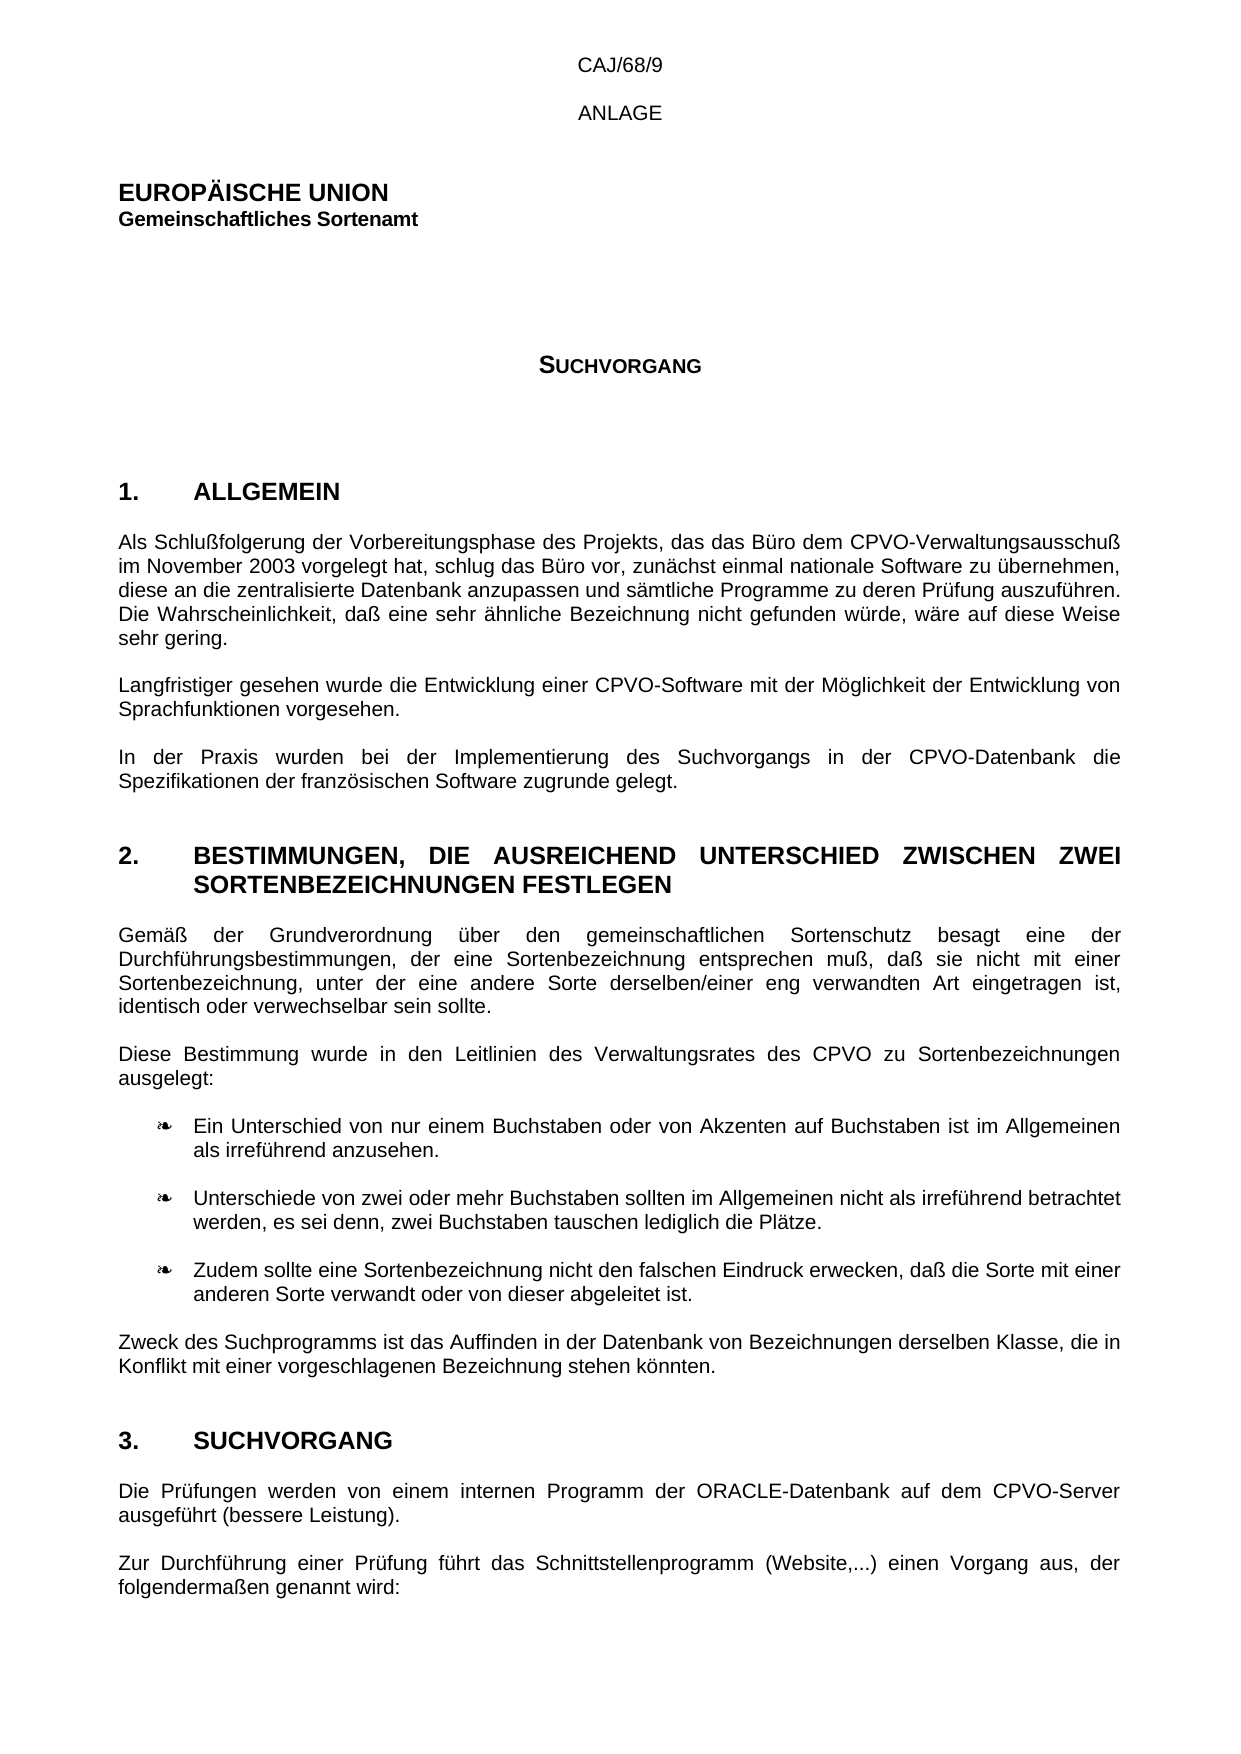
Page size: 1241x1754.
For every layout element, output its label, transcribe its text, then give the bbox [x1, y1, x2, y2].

text Zweck des Suchprogramms ist das Auffinden in der Datenbank von Bezeichnungen derselben Klasse, die in Konflikt mit einer vorgeschlagenen Bezeichnung stehen könnten. [118, 1330, 1122, 1378]
text Diese Bestimmung wurde in den Leitlinien des Verwaltungsrates des CPVO zu Sortenbezeichnungen ausgelegt: [118, 1042, 1122, 1090]
text Suchvorgang [118, 350, 1122, 379]
text Gemäß der Grundverordnung über den gemeinschaftlichen Sortenschutz besagt eine der Durchführungsbestimmungen, der eine Sortenbezeichnung entsprechen muß, daß sie nicht mit einer Sortenbezeichnung, unter der eine andere Sorte derselben/einer eng verwandten Art eingetragen ist, identisch oder verwechselbar sein sollte. [118, 922, 1122, 1018]
text Als Schlußfolgerung der Vorbereitungsphase des Projekts, das das Büro dem CPVO-Verwaltungsausschuß im November 2003 vorgelegt hat, schlug das Büro vor, zunächst einmal nationale Software zu übernehmen, diese an die zentralisierte Datenbank anzupassen und sämtliche Programme zu deren Prüfung auszuführen. Die Wahrscheinlichkeit, daß eine sehr ähnliche Bezeichnung nicht gefunden würde, wäre auf diese Weise sehr gering. [118, 529, 1122, 649]
subtitle Suchvorgang [118, 1426, 1122, 1455]
subtitle Allgemein [118, 477, 1122, 506]
subtitle Bestimmungen, die ausreichend Unterschied zwischen zwei Sortenbezeichnungen festlegen [118, 841, 1122, 898]
list Unterschiede von zwei oder mehr Buchstaben sollten im Allgemeinen nicht als irreführend betrachtet werden, es sei denn, zwei Buchstaben tauschen lediglich die Plätze. [156, 1186, 1122, 1234]
list Ein Unterschied von nur einem Buchstaben oder von Akzenten auf Buchstaben ist im Allgemeinen als irreführend anzusehen. [156, 1114, 1122, 1162]
text Zur Durchführung einer Prüfung führt das Schnittstellenprogramm (Website,...) einen Vorgang aus, der folgendermaßen genannt wird: [118, 1551, 1122, 1598]
list Zudem sollte eine Sortenbezeichnung nicht den falschen Eindruck erwecken, daß die Sorte mit einer anderen Sorte verwandt oder von dieser abgeleitet ist. [156, 1258, 1122, 1306]
table_header EUROPÄISCHE UNION Gemeinschaftliches Sortenamt [107, 149, 806, 254]
text In der Praxis wurden bei der Implementierung des Suchvorgangs in der CPVO-Datenbank die Spezifikationen der französischen Software zugrunde gelegt. [118, 745, 1122, 793]
text Langfristiger gesehen wurde die Entwicklung einer CPVO-Software mit der Möglichkeit der Entwicklung von Sprachfunktionen vorgesehen. [118, 673, 1122, 721]
text Die Prüfungen werden von einem internen Programm der ORACLE-Datenbank auf dem CPVO-Server ausgeführt (bessere Leistung). [118, 1479, 1122, 1527]
